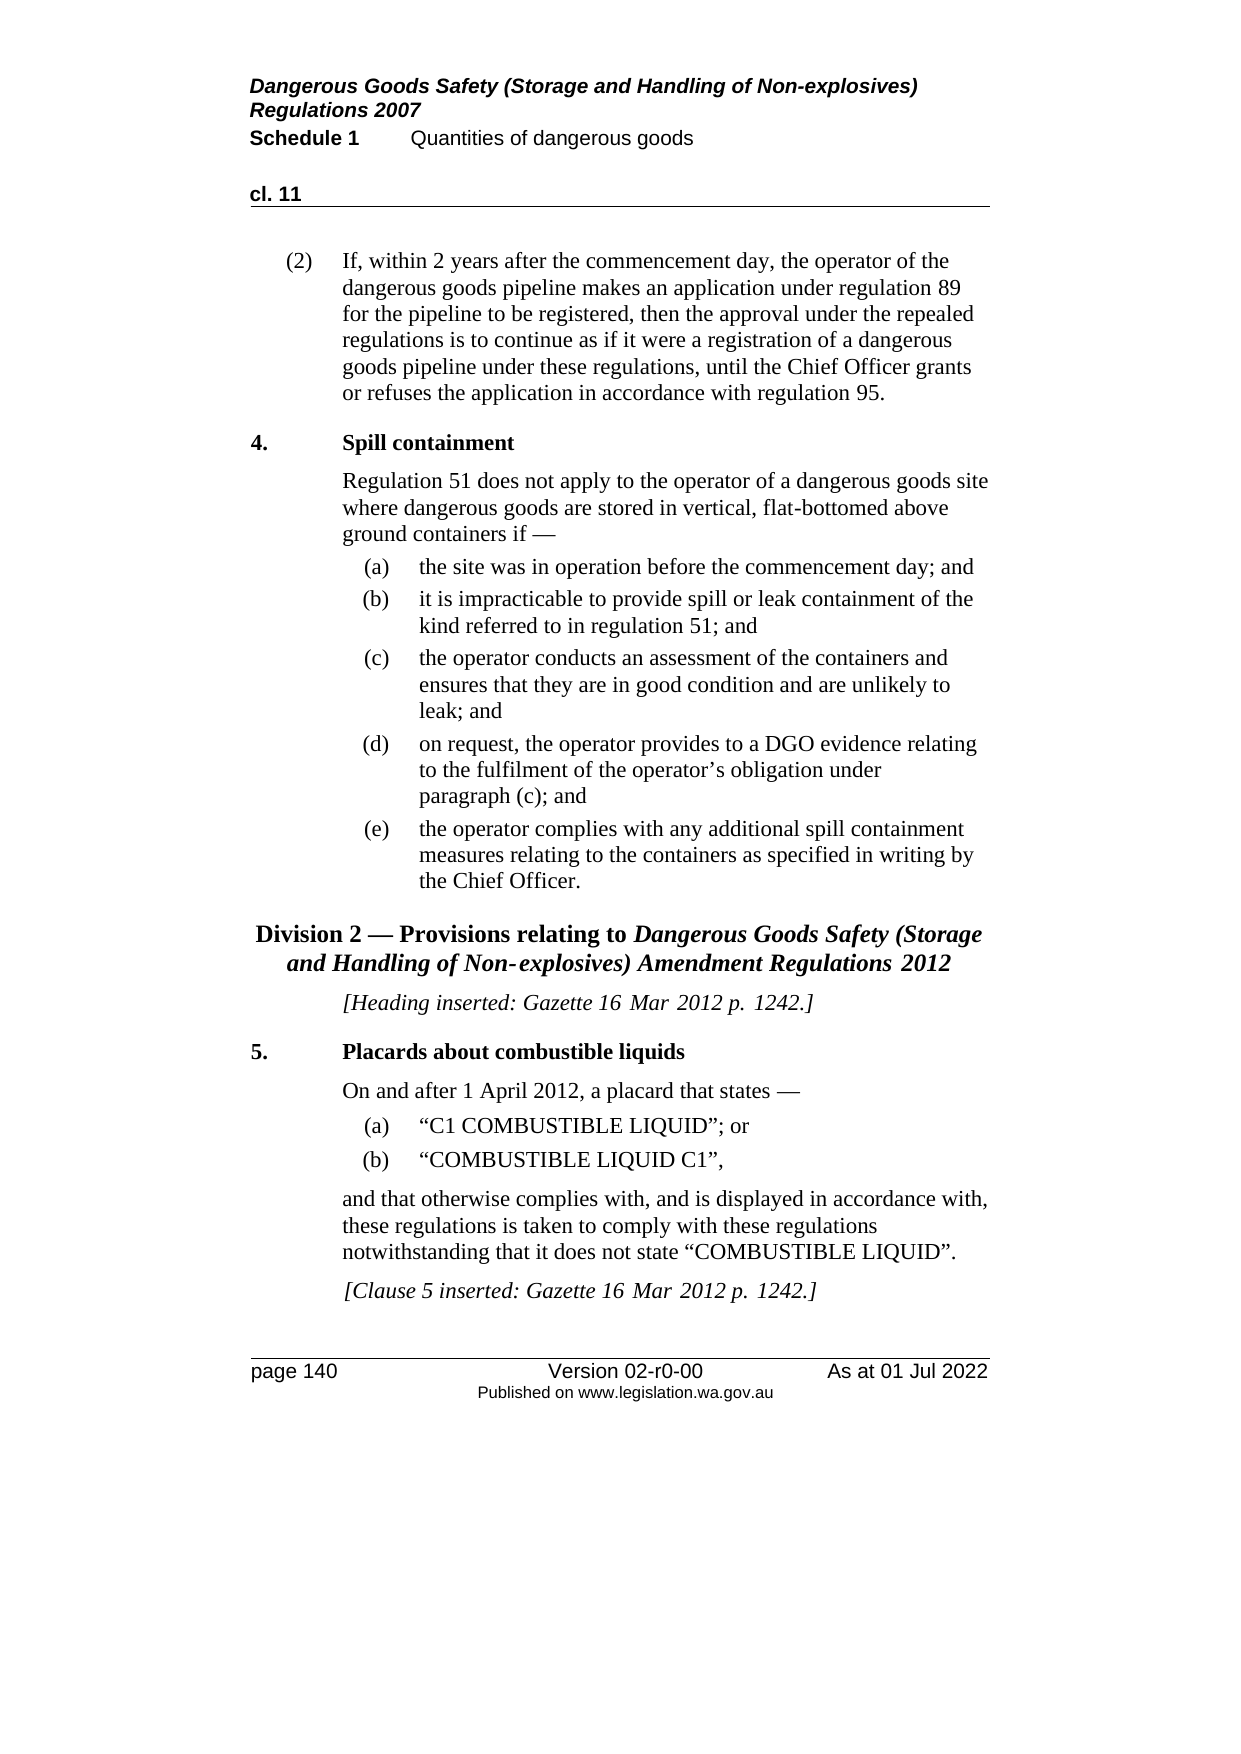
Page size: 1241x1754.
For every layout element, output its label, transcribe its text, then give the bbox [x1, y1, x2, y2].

text (b) it is impracticable to provide spill or leak containment of the kind referred to in regulation 51; and [251, 585, 990, 638]
subtitle [Heading inserted: Gazette 16 Mar 2012 p. 1242.] [251, 989, 990, 1015]
text (d) on request, the operator provides to a DGO evidence relating to the fulfilment of the operator’s obligation under paragraph (c); and [251, 729, 990, 809]
text On and after 1 April 2012, a placard that states — [251, 1077, 990, 1103]
subtitle 4. Spill containment [251, 428, 990, 455]
text (e) the operator complies with any additional spill containment measures relating to the containers as specified in writing by the Chief Officer. [251, 815, 990, 894]
text (a) “C1 COMBUSTIBLE LIQUID”; or [251, 1112, 990, 1138]
text (b) “COMBUSTIBLE LIQUID C1”, [251, 1146, 990, 1173]
text (c) the operator conducts an assessment of the containers and ensures that they are in good condition and are unlikely to leak; and [251, 644, 990, 723]
text (2) If, within 2 years after the commencement day, the operator of the dangerous goods pipeline makes an application under regulation 89 for the pipeline to be registered, then the approval under the repealed regulations is to continue as if it were a registration of a dangerous goods pipeline under these regulations, until the Chief Officer grants or refuses the application in accordance with regulation 95. [251, 247, 990, 406]
text (a) the site was in operation before the commencement day; and [251, 553, 990, 579]
text [Clause 5 inserted: Gazette 16 Mar 2012 p. 1242.] [251, 1277, 990, 1303]
text Regulation 51 does not apply to the operator of a dangerous goods site where dangerous goods are stored in vertical, flat-bottomed above ground containers if — [251, 467, 990, 546]
subtitle 5. Placards about combustible liquids [251, 1038, 990, 1064]
text and that otherwise complies with, and is displayed in accordance with, these regulations is taken to comply with these regulations notwithstanding that it does not state “COMBUSTIBLE LIQUID”. [251, 1185, 990, 1264]
subtitle Division 2 — Provisions relating to Dangerous Goods Safety (Storage and Handling of Non-explosives) Amendment Regulations 2012 [251, 919, 990, 976]
